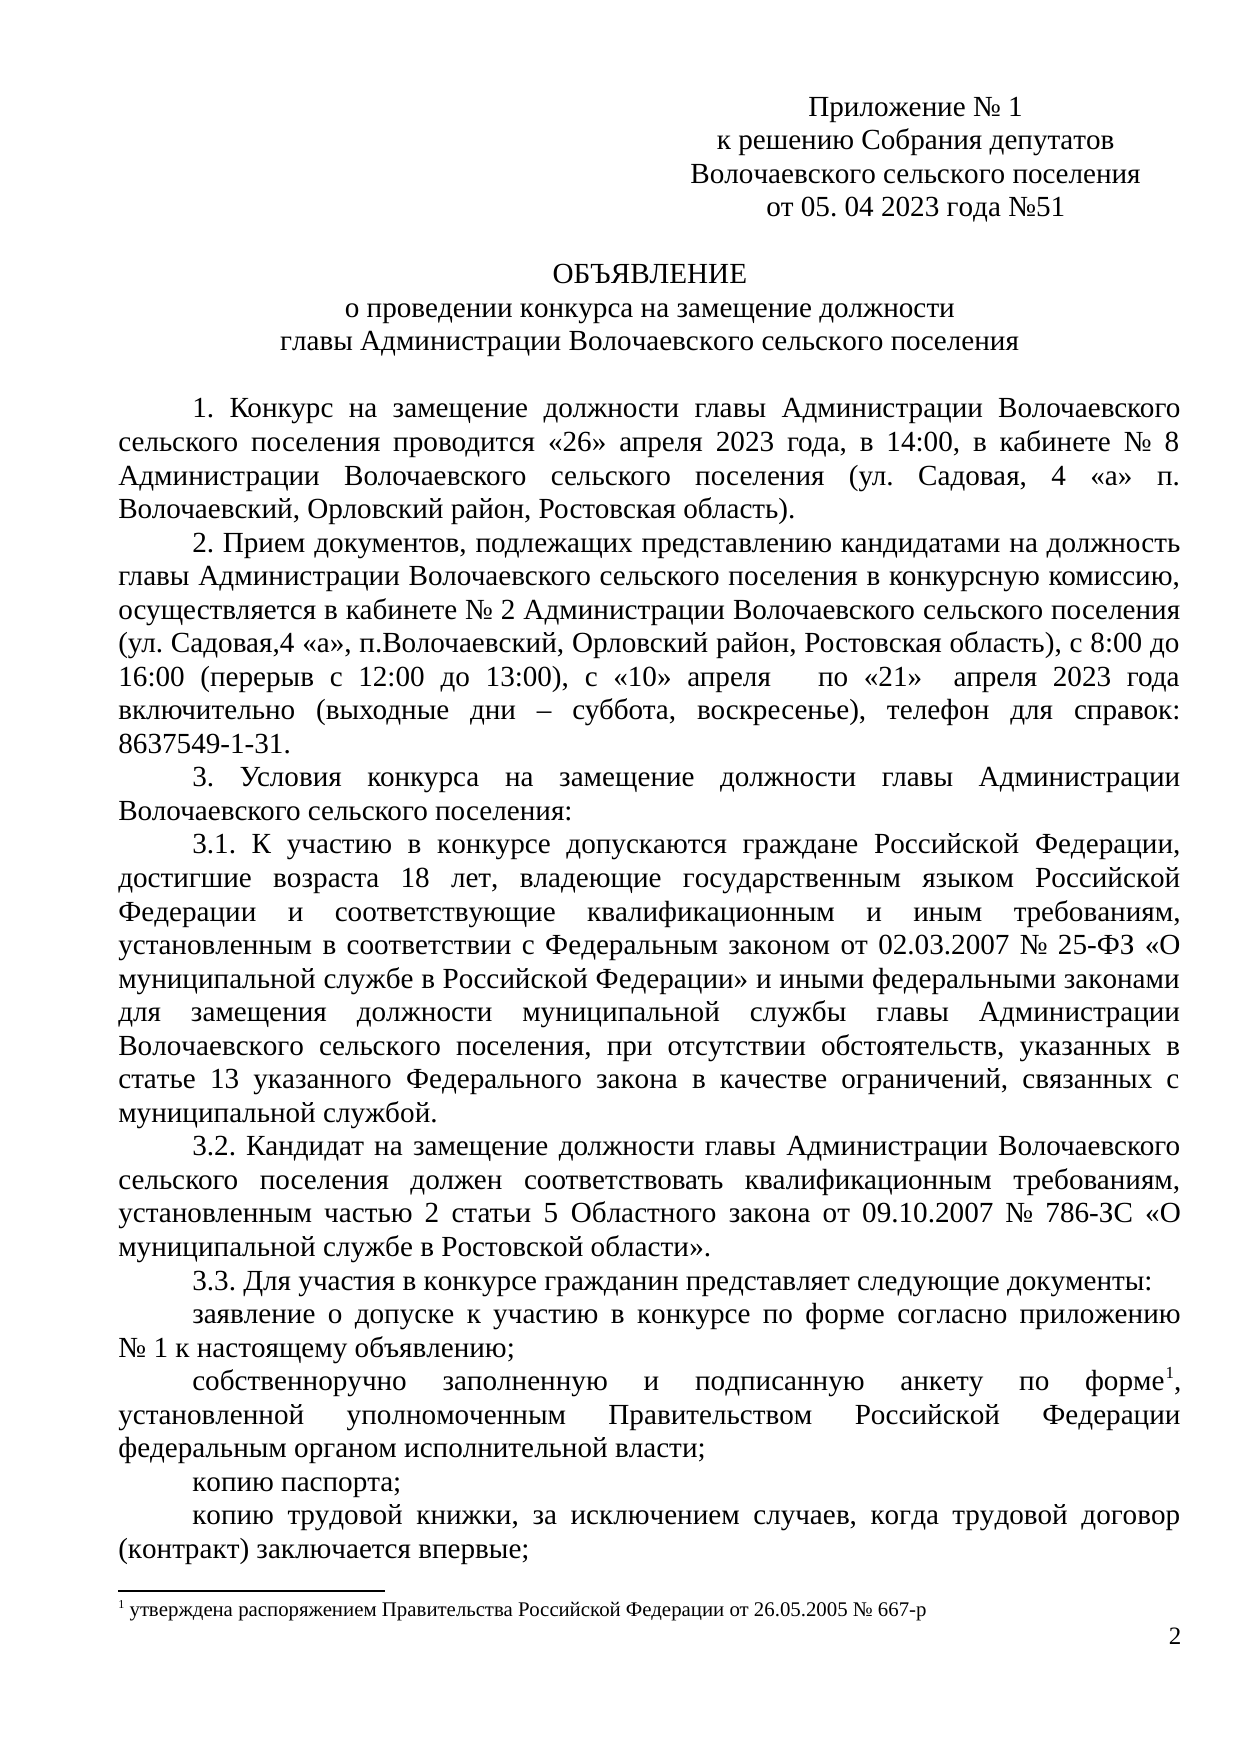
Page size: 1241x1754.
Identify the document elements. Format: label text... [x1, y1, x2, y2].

text главы Администрации Волочаевского сельского поселения [118, 323, 1181, 357]
text к решению Собрания депутатов Волочаевского сельского поселения [650, 122, 1181, 189]
text заявление о допуске к участию в конкурсе по форме согласно приложению № 1 к настоящему объявлению; [118, 1296, 1181, 1363]
text 2. Прием документов, подлежащих представлению кандидатами на должность главы Администрации Волочаевского сельского поселения в конкурсную комиссию, осуществляется в кабинете № 2 Администрации Волочаевского сельского поселения (ул. Садовая,4 «а», п.Волочаевский, Орловский район, Ростовская область), с 8:00 до 16:00 (перерыв с 12:00 до 13:00), с «10» апреля по «21» апреля 2023 года включительно (выходные дни – суббота, воскресенье), телефон для справок: 8637549-1-31. [118, 525, 1181, 759]
text ОБЪЯВЛЕНИЕ [118, 256, 1181, 290]
text копию трудовой книжки, за исключением случаев, когда трудовой договор (контракт) заключается впервые; [118, 1497, 1181, 1564]
text копию паспорта; [118, 1464, 1181, 1497]
text 3.3. Для участия в конкурсе гражданин представляет следующие документы: [118, 1263, 1181, 1296]
text 3. Условия конкурса на замещение должности главы Администрации Волочаевского сельского поселения: [118, 759, 1181, 827]
text 3.2. Кандидат на замещение должности главы Администрации Волочаевского сельского поселения должен соответствовать квалификационным требованиям, установленным частью 2 статьи 5 Областного закона от 09.10.2007 № 786-ЗС «О муниципальной службе в Ростовской области». [118, 1128, 1181, 1263]
text 1. Конкурс на замещение должности главы Администрации Волочаевского сельского поселения проводится «26» апреля 2023 года, в 14:00, в кабинете № 8 Администрации Волочаевского сельского поселения (ул. Садовая, 4 «а» п. Волочаевский, Орловский район, Ростовская область). [118, 391, 1181, 525]
text Приложение № 1 [650, 89, 1181, 122]
text от 05. 04 2023 года №51 [650, 189, 1181, 223]
text 3.1. К участию в конкурсе допускаются граждане Российской Федерации, достигшие возраста 18 лет, владеющие государственным языком Российской Федерации и соответствующие квалификационным и иным требованиям, установленным в соответствии с Федеральным законом от 02.03.2007 № 25-ФЗ «О муниципальной службе в Российской Федерации» и иными федеральными законами для замещения должности муниципальной службы главы Администрации Волочаевского сельского поселения, при отсутствии обстоятельств, указанных в статье 13 указанного Федерального закона в качестве ограничений, связанных с муниципальной службой. [118, 827, 1181, 1128]
text собственноручно заполненную и подписанную анкету по форме, установленной уполномоченным Правительством Российской Федерации федеральным органом исполнительной власти; [118, 1363, 1181, 1464]
text о проведении конкурса на замещение должности [118, 290, 1181, 323]
